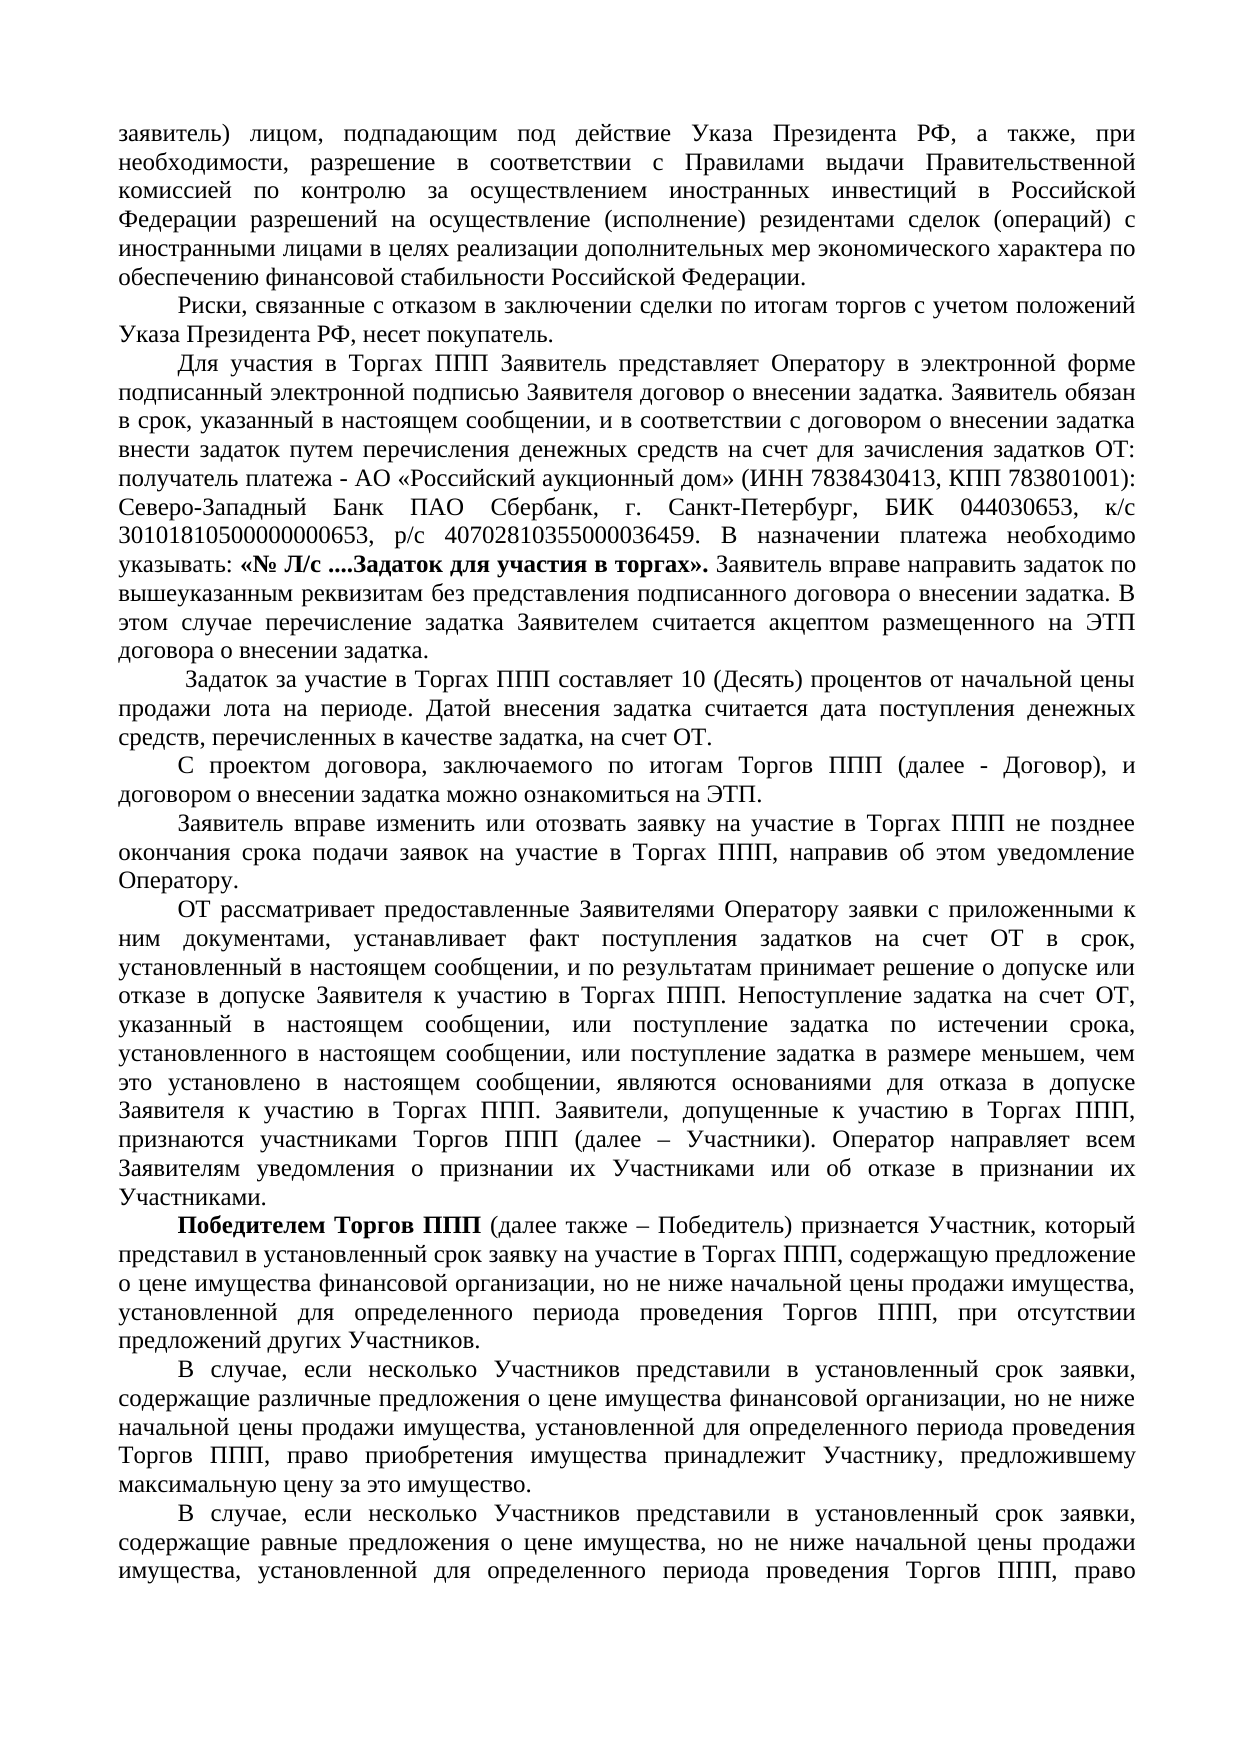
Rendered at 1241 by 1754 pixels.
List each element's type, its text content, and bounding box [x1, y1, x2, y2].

text ОТ рассматривает предоставленные Заявителями Оператору заявки с приложенными к ним документами, устанавливает факт поступления задатков на счет ОТ в срок, установленный в настоящем сообщении, и по результатам принимает решение о допуске или отказе в допуске Заявителя к участию в Торгах ППП. Непоступление задатка на счет ОТ, указанный в настоящем сообщении, или поступление задатка по истечении срока, установленного в настоящем сообщении, или поступление задатка в размере меньшем, чем это установлено в настоящем сообщении, являются основаниями для отказа в допуске Заявителя к участию в Торгах ППП. Заявители, допущенные к участию в Торгах ППП, признаются участниками Торгов ППП (далее – Участники). Оператор направляет всем Заявителям уведомления о признании их Участниками или об отказе в признании их Участниками. [118, 894, 1137, 1211]
text С проектом договора, заключаемого по итогам Торгов ППП (далее - Договор), и договором о внесении задатка можно ознакомиться на ЭТП. [118, 751, 1137, 808]
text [118, 1498, 1137, 1584]
text Задаток за участие в Торгах ППП составляет 10 (Десять) процентов от начальной цены продажи лота на периоде. Датой внесения задатка считается дата поступления денежных средств, перечисленных в качестве задатка, на счет ОТ. [118, 664, 1137, 751]
text Для участия в Торгах ППП Заявитель представляет Оператору в электронной форме подписанный электронной подписью Заявителя договор о внесении задатка. Заявитель обязан в срок, указанный в настоящем сообщении, и в соответствии с договором о внесении задатка внести задаток путем перечисления денежных средств на счет для зачисления задатков ОТ: получатель платежа - АО «Российский аукционный дом» (ИНН 7838430413, КПП 783801001): Северо-Западный Банк ПАО Сбербанк, г. Санкт-Петербург, БИК 044030653, к/с 30101810500000000653, р/с 40702810355000036459. В назначении платежа необходимо указывать: «№ Л/с ....Задаток для участия в торгах». Заявитель вправе направить задаток по вышеуказанным реквизитам без представления подписанного договора о внесении задатка. В этом случае перечисление задатка Заявителем считается акцептом размещенного на ЭТП договора о внесении задатка. [118, 348, 1137, 664]
text Риски, связанные с отказом в заключении сделки по итогам торгов с учетом положений Указа Президента РФ, несет покупатель. [118, 291, 1137, 348]
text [118, 118, 1137, 291]
text Заявитель вправе изменить или отозвать заявку на участие в Торгах ППП не позднее окончания срока подачи заявок на участие в Торгах ППП, направив об этом уведомление Оператору. [118, 808, 1137, 894]
text В случае, если несколько Участников представили в установленный срок заявки, содержащие различные предложения о цене имущества финансовой организации, но не ниже начальной цены продажи имущества, установленной для определенного периода проведения Торгов ППП, право приобретения имущества принадлежит Участнику, предложившему максимальную цену за это имущество. [118, 1354, 1137, 1498]
text Победителем Торгов ППП (далее также – Победитель) признается Участник, который представил в установленный срок заявку на участие в Торгах ППП, содержащую предложение о цене имущества финансовой организации, но не ниже начальной цены продажи имущества, установленной для определенного периода проведения Торгов ППП, при отсутствии предложений других Участников. [118, 1211, 1137, 1354]
